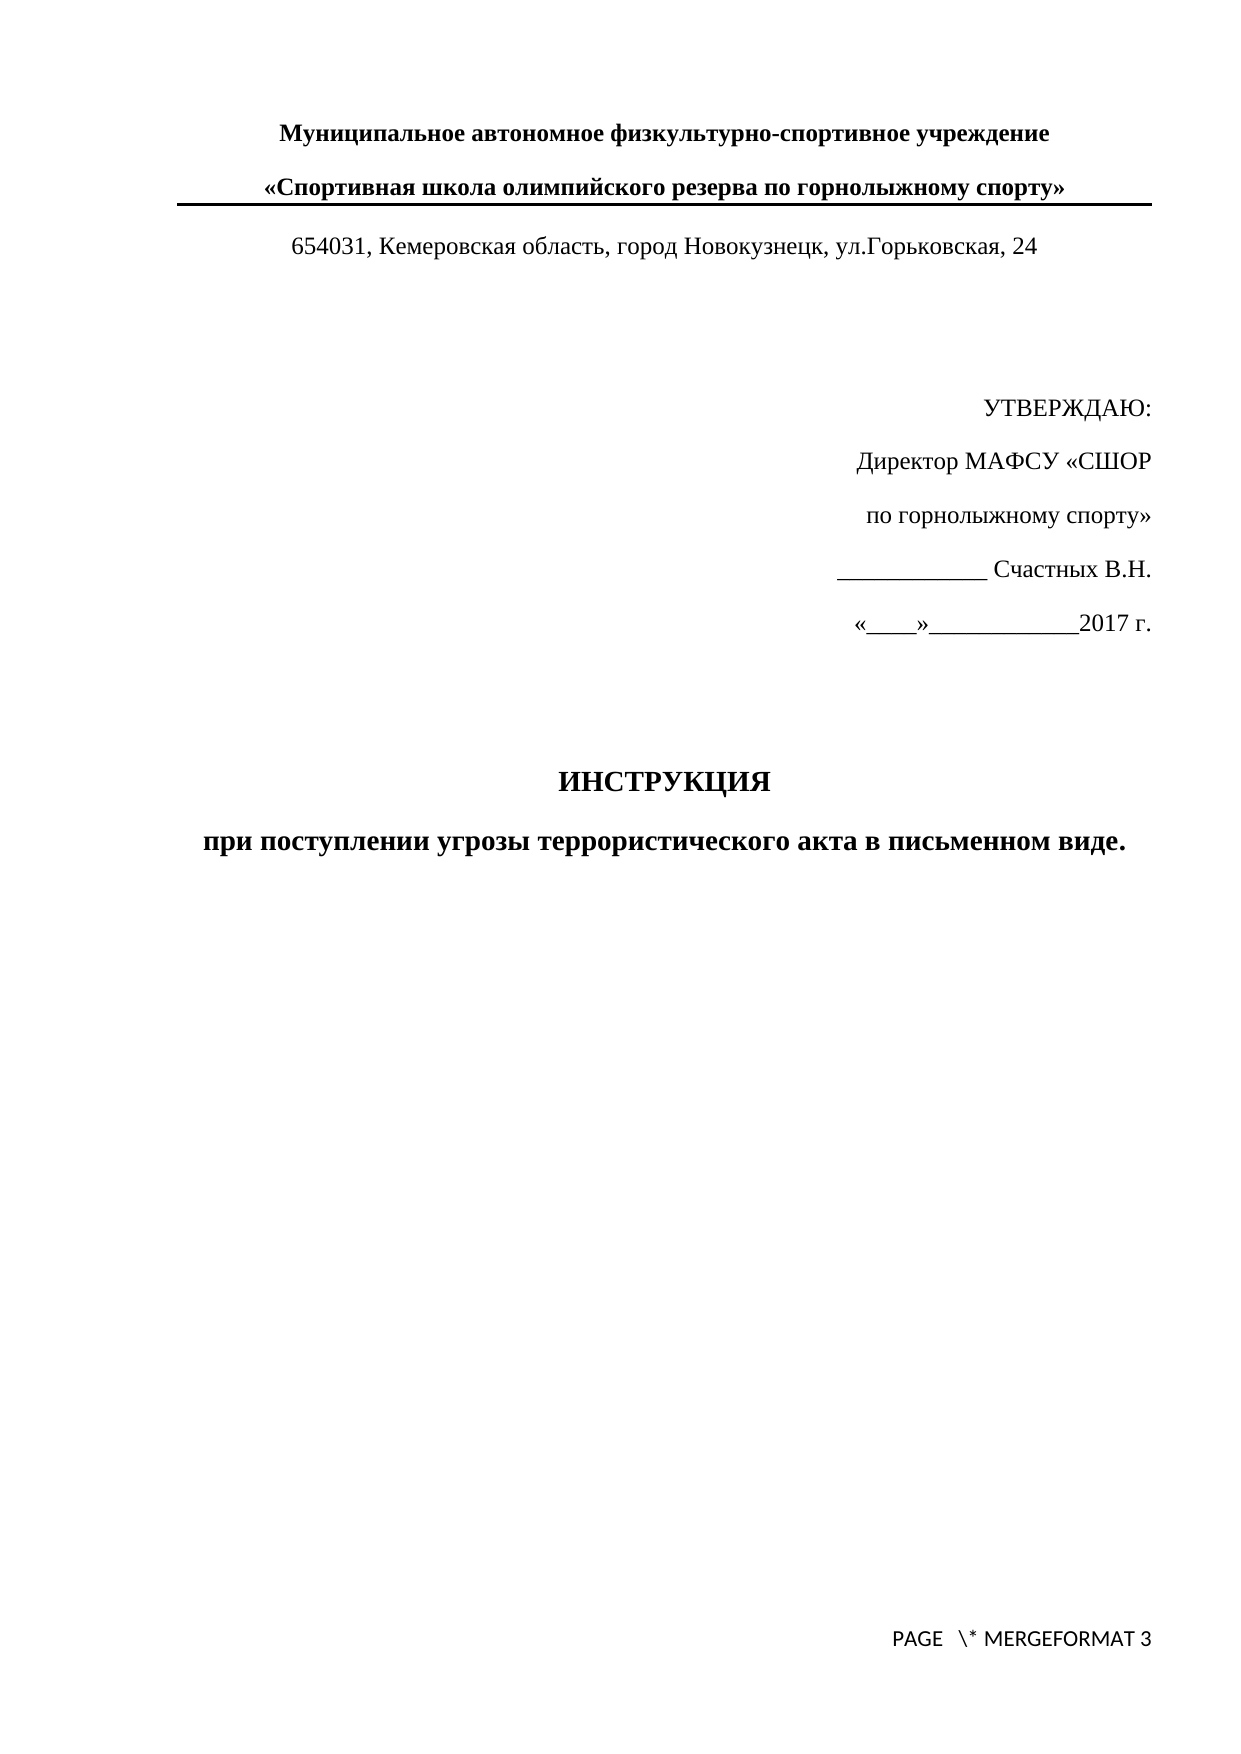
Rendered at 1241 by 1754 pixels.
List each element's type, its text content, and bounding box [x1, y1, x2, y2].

text «Спортивная школа олимпийского резерва по горнолыжному спорту» [177, 172, 1152, 203]
text УТВЕРЖДАЮ: [177, 393, 1152, 421]
text при поступлении угрозы террористического акта в письменном виде. [177, 823, 1152, 857]
text ИНСТРУКЦИЯ [177, 764, 1152, 797]
text ____________ Счастных В.Н. [177, 554, 1152, 583]
text Муниципальное автономное физкультурно-спортивное учреждение [177, 118, 1152, 147]
text 654031, Кемеровская область, город Новокузнецк, ул.Горьковская, 24 [177, 231, 1152, 260]
text Директор МАФСУ «СШОР [177, 446, 1152, 475]
text «____»____________2017 г. [177, 608, 1152, 637]
text по горнолыжному спорту» [177, 500, 1152, 529]
